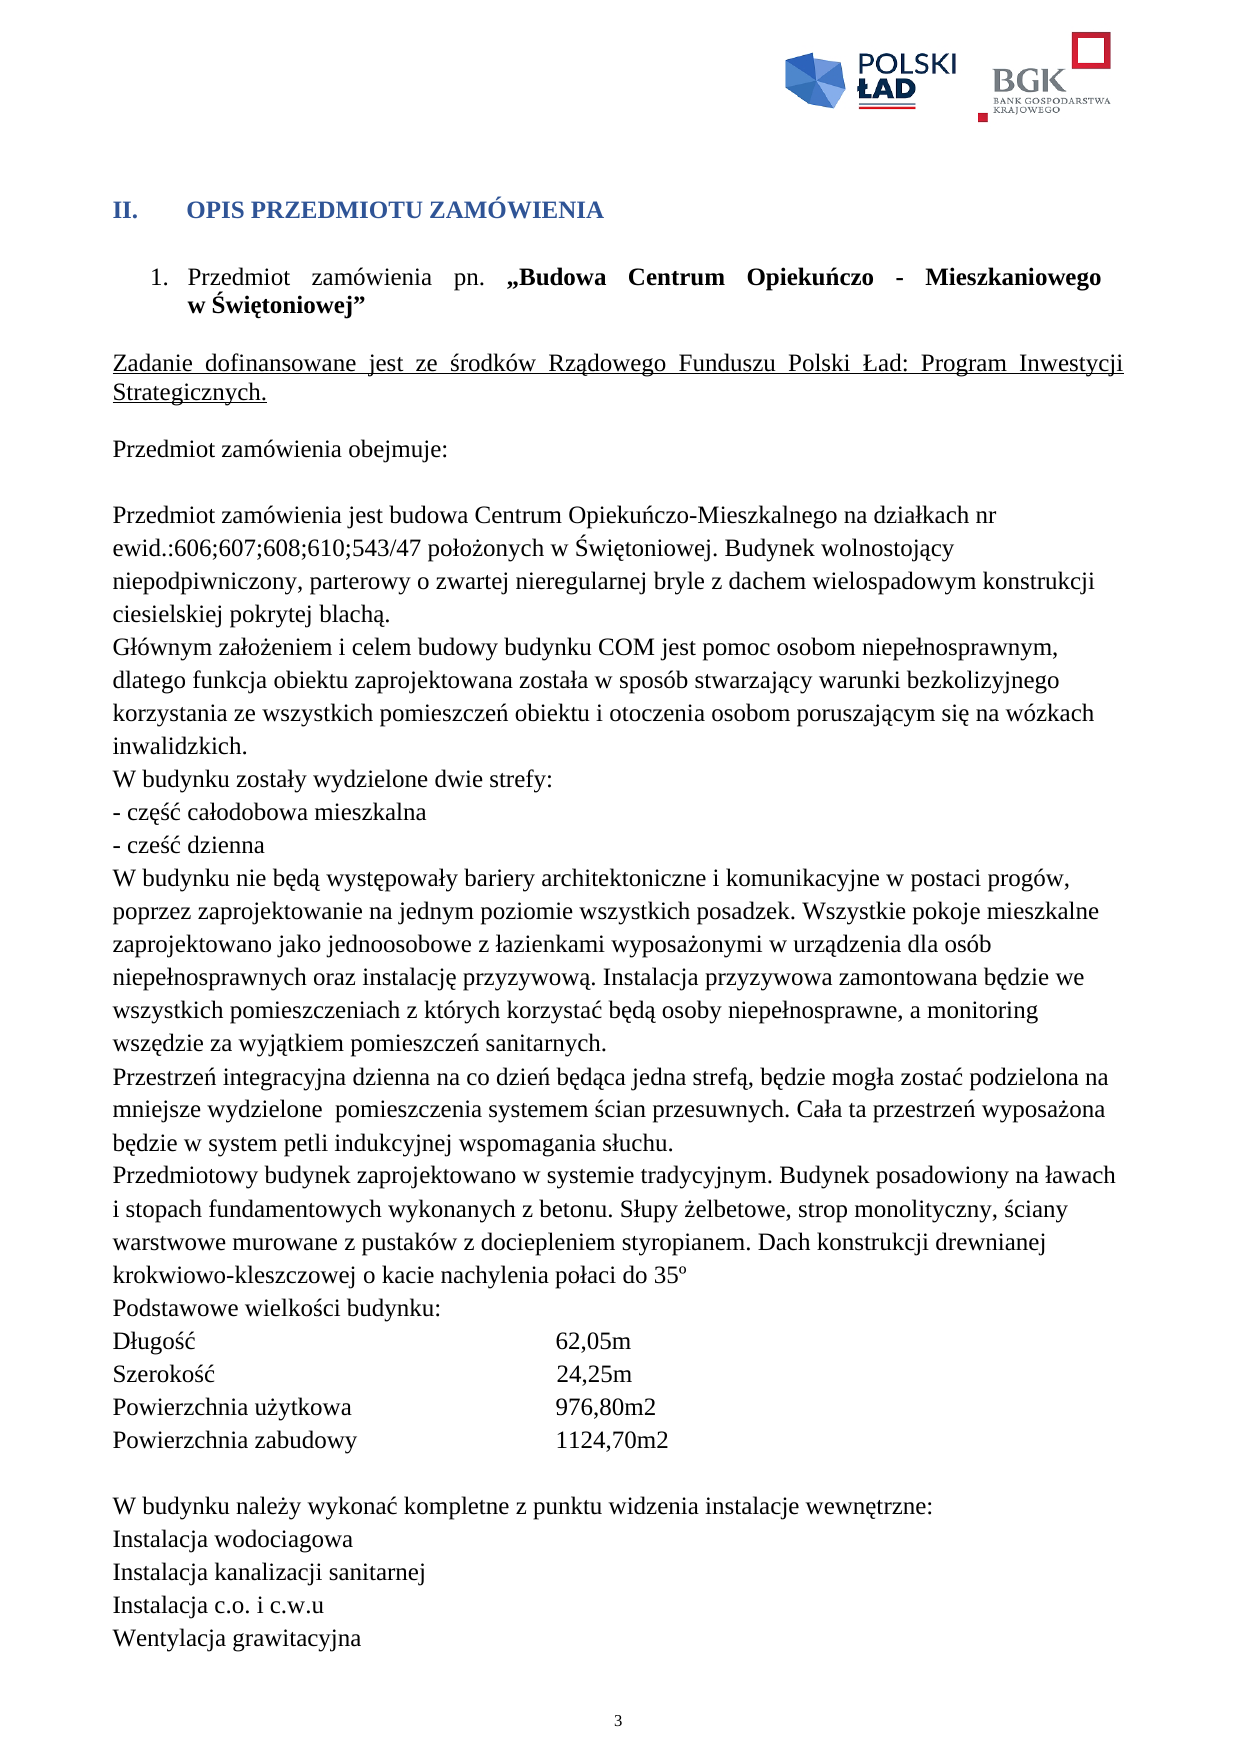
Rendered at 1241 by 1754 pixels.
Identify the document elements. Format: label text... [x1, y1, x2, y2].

text Instalacja c.o. i c.w.u [112, 1590, 1124, 1619]
text Instalacja wodociagowa [112, 1524, 1124, 1553]
list OPIS PRZEDMIOTU ZAMÓWIENIA [112, 196, 1124, 224]
text - część całodobowa mieszkalna [112, 797, 1124, 826]
text W budynku należy wykonać kompletne z punktu widzenia instalacje wewnętrzne: [112, 1491, 1124, 1519]
text Wentylacja grawitacyjna [112, 1623, 1124, 1652]
text Przedmiot zamówienia jest budowa Centrum Opiekuńczo-Mieszkalnego na działkach nr ewid.:606;607;608;610;543/47 położonych w Świętoniowej. Budynek wolnostojący niepodpiwniczony, parterowy o zwartej nieregularnej bryle z dachem wielospadowym konstrukcji ciesielskiej pokrytej blachą. [112, 500, 1124, 628]
text W budynku nie będą występowały bariery architektoniczne i komunikacyjne w postaci progów, poprzez zaprojektowanie na jednym poziomie wszystkich posadzek. Wszystkie pokoje mieszkalne zaprojektowano jako jednoosobowe z łazienkami wyposażonymi w urządzenia dla osób niepełnosprawnych oraz instalację przyzywową. Instalacja przyzywowa zamontowana będzie we wszystkich pomieszczeniach z których korzystać będą osoby niepełnosprawne, a monitoring wszędzie za wyjątkiem pomieszczeń sanitarnych. [112, 863, 1124, 1057]
text Zadanie dofinansowane jest ze środków Rządowego Funduszu Polski Ład: Program Inwestycji Strategicznych. [112, 374, 1124, 405]
text Przedmiot zamówienia obejmuje: [112, 434, 1124, 463]
text Szerokość 24,25m [112, 1359, 1124, 1387]
text Instalacja kanalizacji sanitarnej [112, 1557, 1124, 1586]
text Przestrzeń integracyjna dzienna na co dzień będąca jedna strefą, będzie mogła zostać podzielona na mniejsze wydzielone pomieszczenia systemem ścian przesuwnych. Cała ta przestrzeń wyposażona będzie w system petli indukcyjnej wspomagania słuchu. [112, 1062, 1124, 1156]
text Głównym założeniem i celem budowy budynku COM jest pomoc osobom niepełnosprawnym, dlatego funkcja obiektu zaprojektowana została w sposób stwarzający warunki bezkolizyjnego korzystania ze wszystkich pomieszczeń obiektu i otoczenia osobom poruszającym się na wózkach inwalidzkich. [112, 632, 1124, 760]
text Powierzchnia użytkowa 976,80m2 [112, 1392, 1124, 1421]
text Długość 62,05m [112, 1326, 1124, 1354]
list Przedmiot zamówienia pn. „Budowa Centrum Opiekuńczo - Mieszkaniowego w Świętoniowej” [150, 262, 1124, 319]
text - cześć dzienna [112, 830, 1124, 859]
text Podstawowe wielkości budynku: [112, 1293, 1124, 1321]
text Powierzchnia zabudowy 1124,70m2 [112, 1425, 1124, 1453]
text W budynku zostały wydzielone dwie strefy: [112, 764, 1124, 793]
text Przedmiotowy budynek zaprojektowano w systemie tradycyjnym. Budynek posadowiony na ławach i stopach fundamentowych wykonanych z betonu. Słupy żelbetowe, strop monolityczny, ściany warstwowe murowane z pustaków z dociepleniem styropianem. Dach konstrukcji drewnianej krokwiowo-kleszczowej o kacie nachylenia połaci do 35º [112, 1161, 1124, 1288]
text Zadanie dofinansowane jest ze środków Rządowego Funduszu Polski Ład: Program Inwestycji Strategicznych. [112, 348, 1124, 373]
